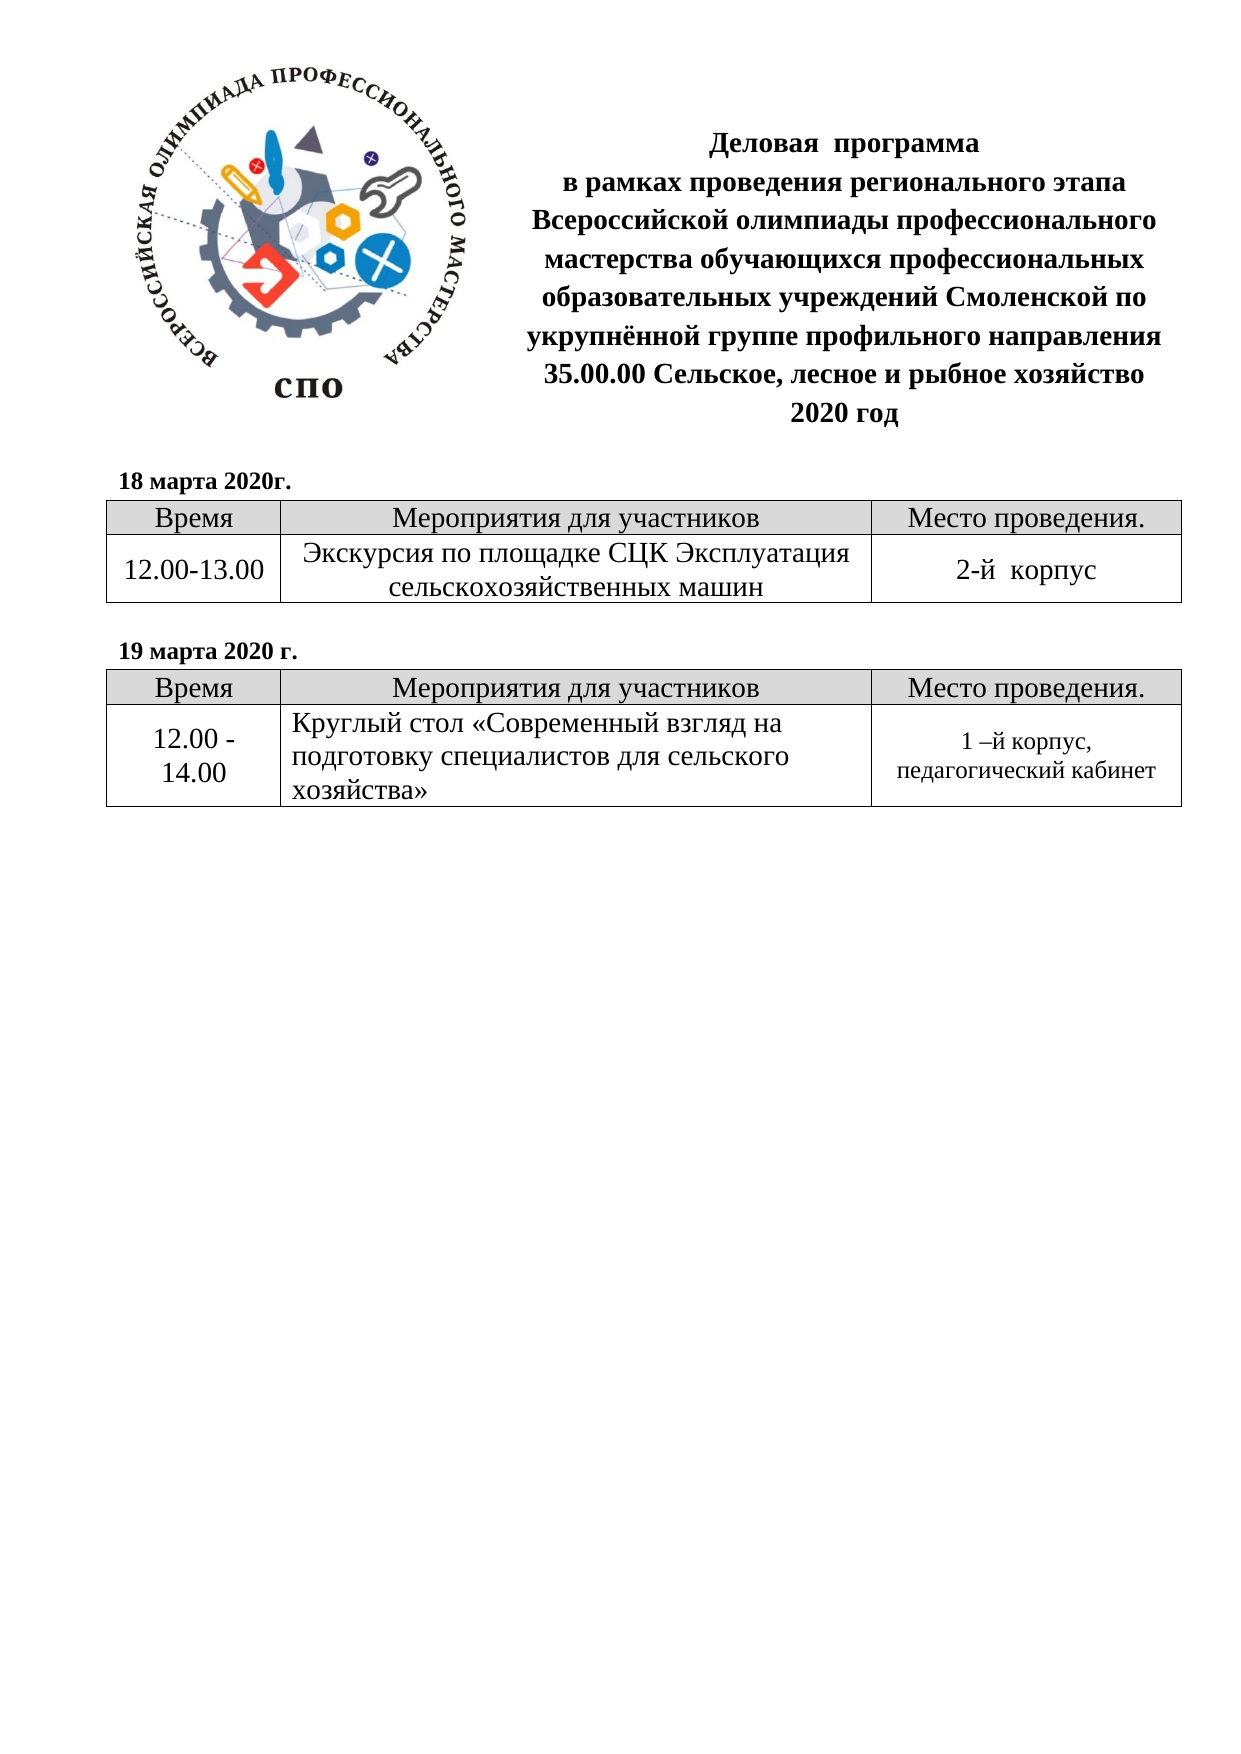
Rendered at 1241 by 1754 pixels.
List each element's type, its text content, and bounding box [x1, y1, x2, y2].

table_cell Круглый стол «Современный взгляд на подготовку специалистов для сельского хозяйства» [281, 705, 871, 806]
table_cell 12.00-13.00 [107, 535, 280, 602]
table_cell 2-й корпус [872, 535, 1181, 602]
table_header Место проведения. [872, 670, 1181, 704]
table_header Мероприятия для участников [281, 501, 871, 534]
text 19 марта 2020 г. [118, 636, 1181, 665]
table_header Мероприятия для участников [281, 670, 871, 704]
text в рамках проведения регионального этапа Всероссийской олимпиады профессионального мастерства обучающихся профессиональных образовательных учреждений Смоленской по укрупнённой группе профильного направления 35.00.00 Сельское, лесное и рыбное хозяйство 2020 год [118, 164, 1181, 428]
text Деловая программа [489, 125, 1181, 159]
text 18 марта 2020г. [118, 466, 1181, 495]
table_cell 12.00 - 14.00 [107, 705, 280, 806]
table_cell Экскурсия по площадке СЦК Эксплуатация сельскохозяйственных машин [281, 535, 871, 602]
picture [118, 59, 489, 411]
table_header Время [107, 670, 280, 704]
table_cell 1 –й корпус, педагогический кабинет [872, 705, 1181, 806]
table_header Место проведения. [872, 501, 1181, 534]
table_header Время [107, 501, 280, 534]
